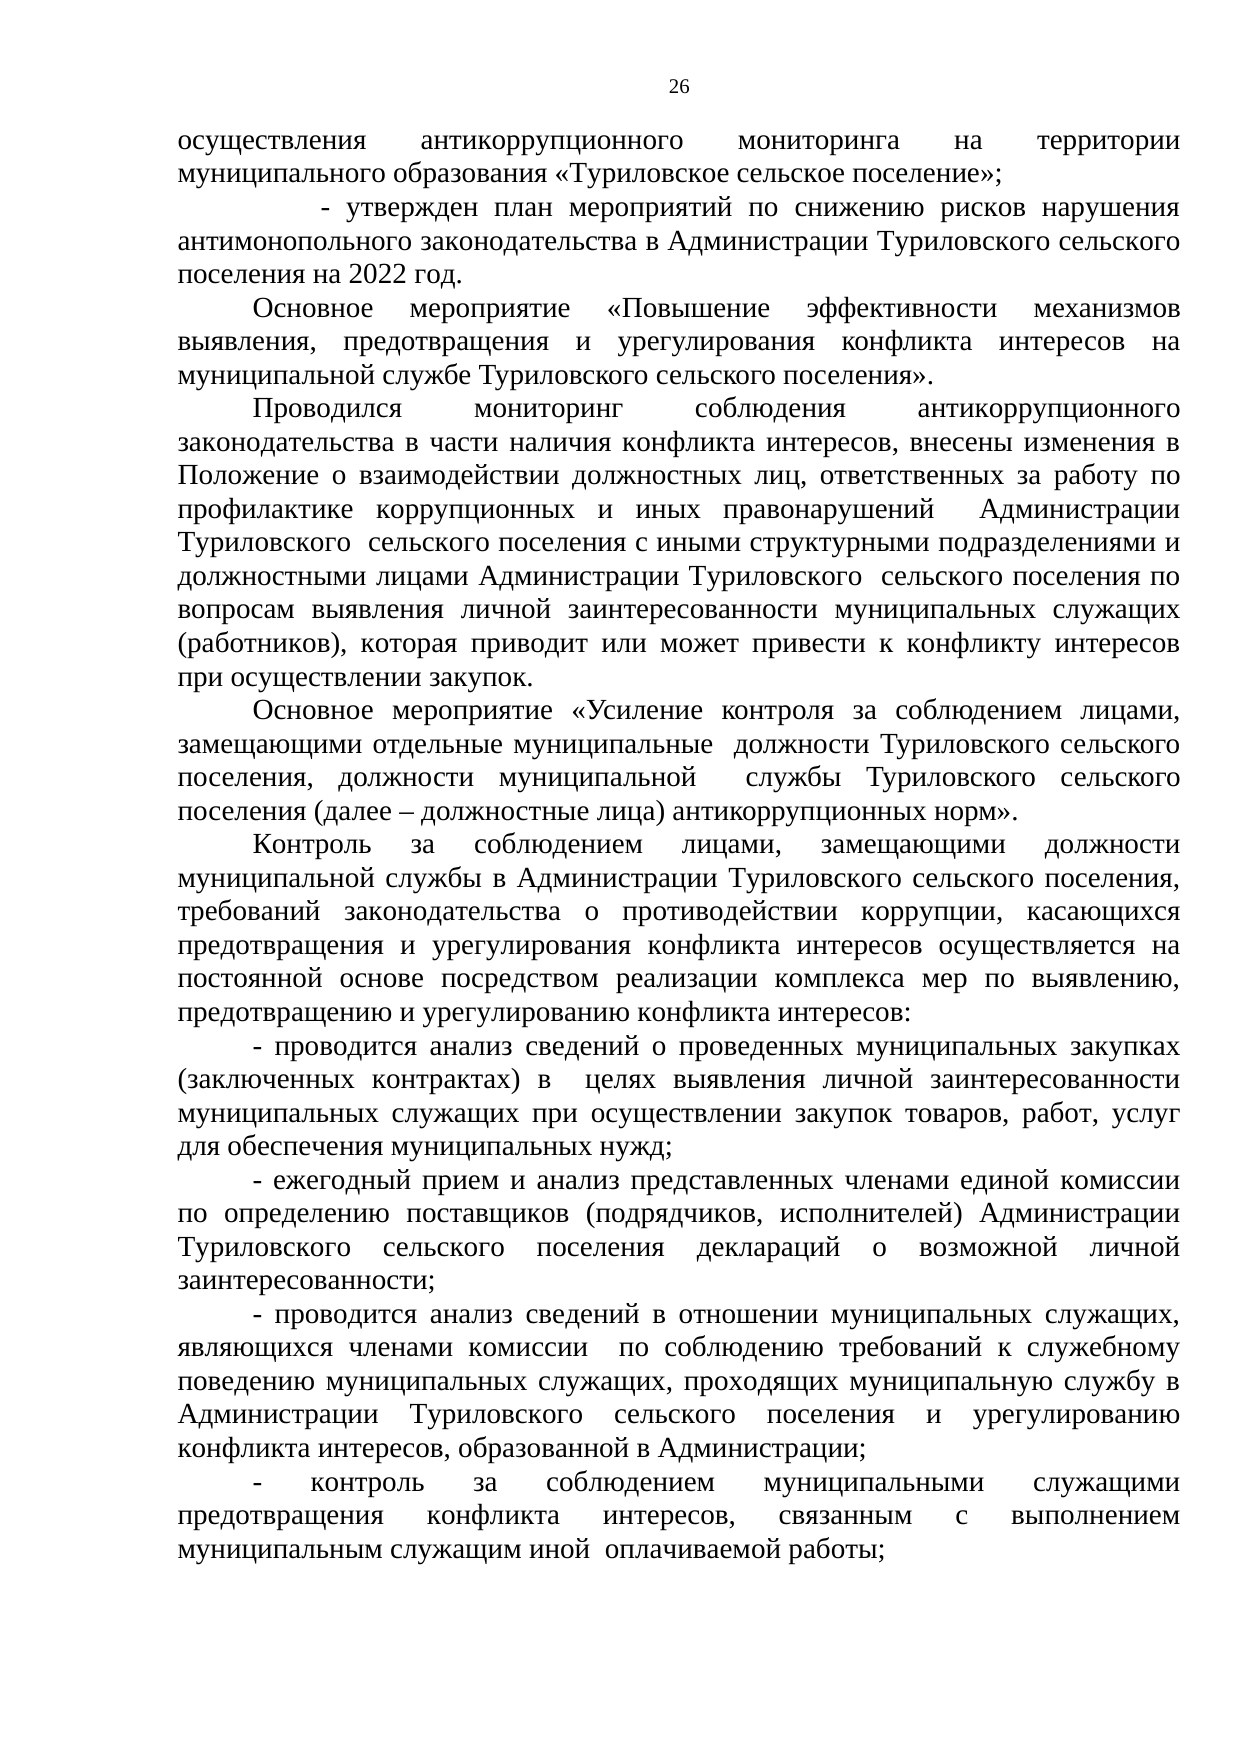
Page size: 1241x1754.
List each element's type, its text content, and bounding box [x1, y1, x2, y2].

text Проводился мониторинг соблюдения антикоррупционного законодательства в части наличия конфликта интересов, внесены изменения в Положение о взаимодействии должностных лиц, ответственных за работу по профилактике коррупционных и иных правонарушений Администрации Туриловского сельского поселения с иными структурными подразделениями и должностными лицами Администрации Туриловского сельского поселения по вопросам выявления личной заинтересованности муниципальных служащих (работников), которая приводит или может привести к конфликту интересов при осуществлении закупок. [177, 390, 1181, 692]
text Контроль за соблюдением лицами, замещающими должности муниципальной службы в Администрации Туриловского сельского поселения, требований законодательства о противодействии коррупции, касающихся предотвращения и урегулирования конфликта интересов осуществляется на постоянной основе посредством реализации комплекса мер по выявлению, предотвращению и урегулированию конфликта интересов: [177, 826, 1181, 1028]
text - проводится анализ сведений в отношении муниципальных служащих, являющихся членами комиссии по соблюдению требований к служебному поведению муниципальных служащих, проходящих муниципальную службу в Администрации Туриловского сельского поселения и урегулированию конфликта интересов, образованной в Администрации; [177, 1296, 1181, 1464]
text Основное мероприятие «Усиление контроля за соблюдением лицами, замещающими отдельные муниципальные должности Туриловского сельского поселения, должности муниципальной службы Туриловского сельского поселения (далее – должностные лица) антикоррупционных норм». [177, 692, 1181, 826]
text - утвержден план мероприятий по снижению рисков нарушения антимонопольного законодательства в Администрации Туриловского сельского поселения на 2022 год. [177, 189, 1181, 290]
text - ежегодный прием и анализ представленных членами единой комиссии по определению поставщиков (подрядчиков, исполнителей) Администрации Туриловского сельского поселения деклараций о возможной личной заинтересованности; [177, 1162, 1181, 1296]
text - контроль за соблюдением муниципальными служащими предотвращения конфликта интересов, связанным с выполнением муниципальным служащим иной оплачиваемой работы; [177, 1464, 1181, 1564]
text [177, 122, 1181, 189]
text Основное мероприятие «Повышение эффективности механизмов выявления, предотвращения и урегулирования конфликта интересов на муниципальной службе Туриловского сельского поселения». [177, 290, 1181, 390]
text - проводится анализ сведений о проведенных муниципальных закупках (заключенных контрактах) в целях выявления личной заинтересованности муниципальных служащих при осуществлении закупок товаров, работ, услуг для обеспечения муниципальных нужд; [177, 1028, 1181, 1162]
